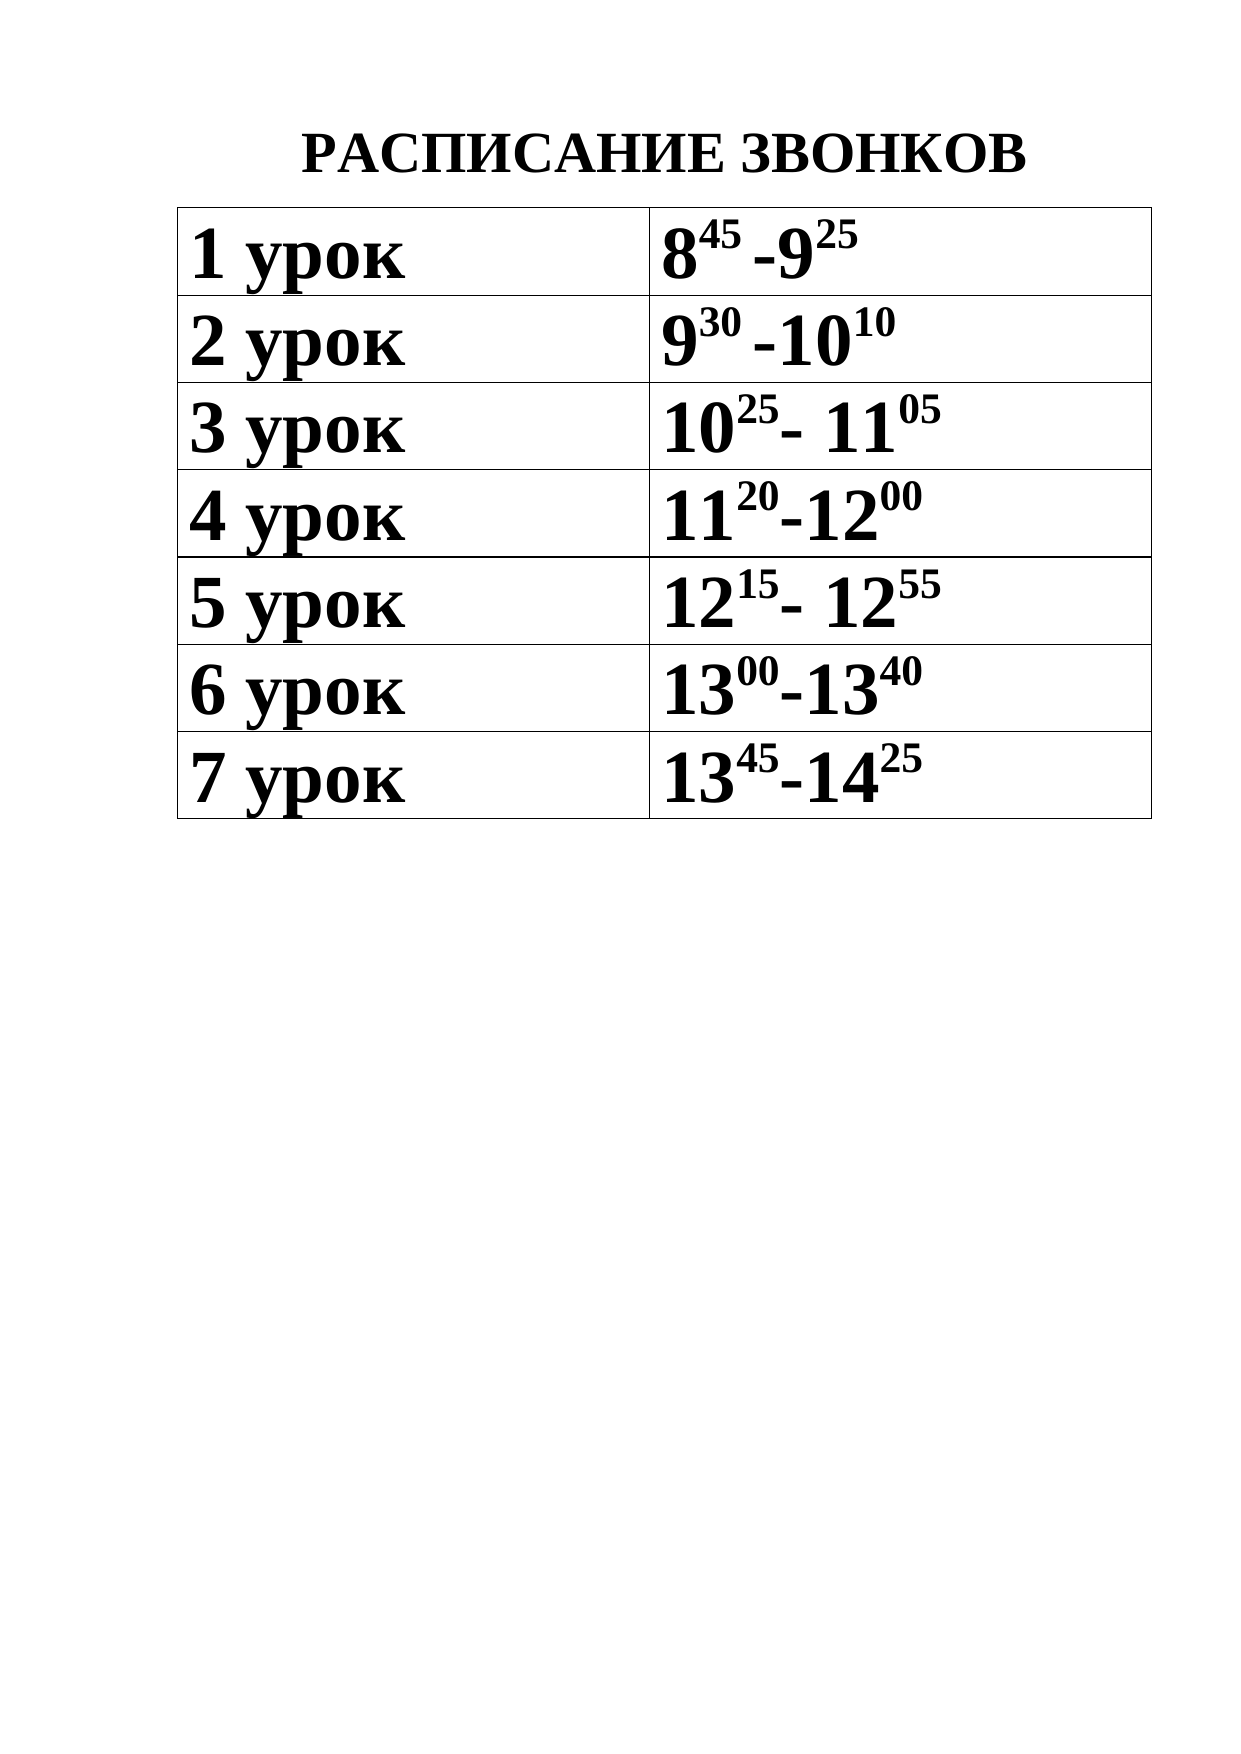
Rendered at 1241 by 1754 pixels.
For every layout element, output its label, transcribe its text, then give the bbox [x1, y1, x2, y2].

table_header 845 -925 [650, 208, 1151, 294]
table_cell 1345-1425 [650, 732, 1151, 818]
table_cell 1120-1200 [650, 470, 1151, 556]
table_cell 3 урок [178, 383, 649, 469]
table_cell 6 урок [178, 645, 649, 731]
table_cell 5 урок [178, 558, 649, 644]
table_cell 930 -1010 [650, 296, 1151, 382]
table_cell 7 урок [178, 732, 649, 818]
table_cell 1215- 1255 [650, 558, 1151, 644]
table_cell 1300-1340 [650, 645, 1151, 731]
text РАСПИСАНИЕ ЗВОНКОВ [177, 118, 1152, 185]
table_header 1 урок [178, 208, 649, 294]
table_cell 1025- 1105 [650, 383, 1151, 469]
table_cell 4 урок [178, 470, 649, 556]
table_cell 2 урок [178, 296, 649, 382]
